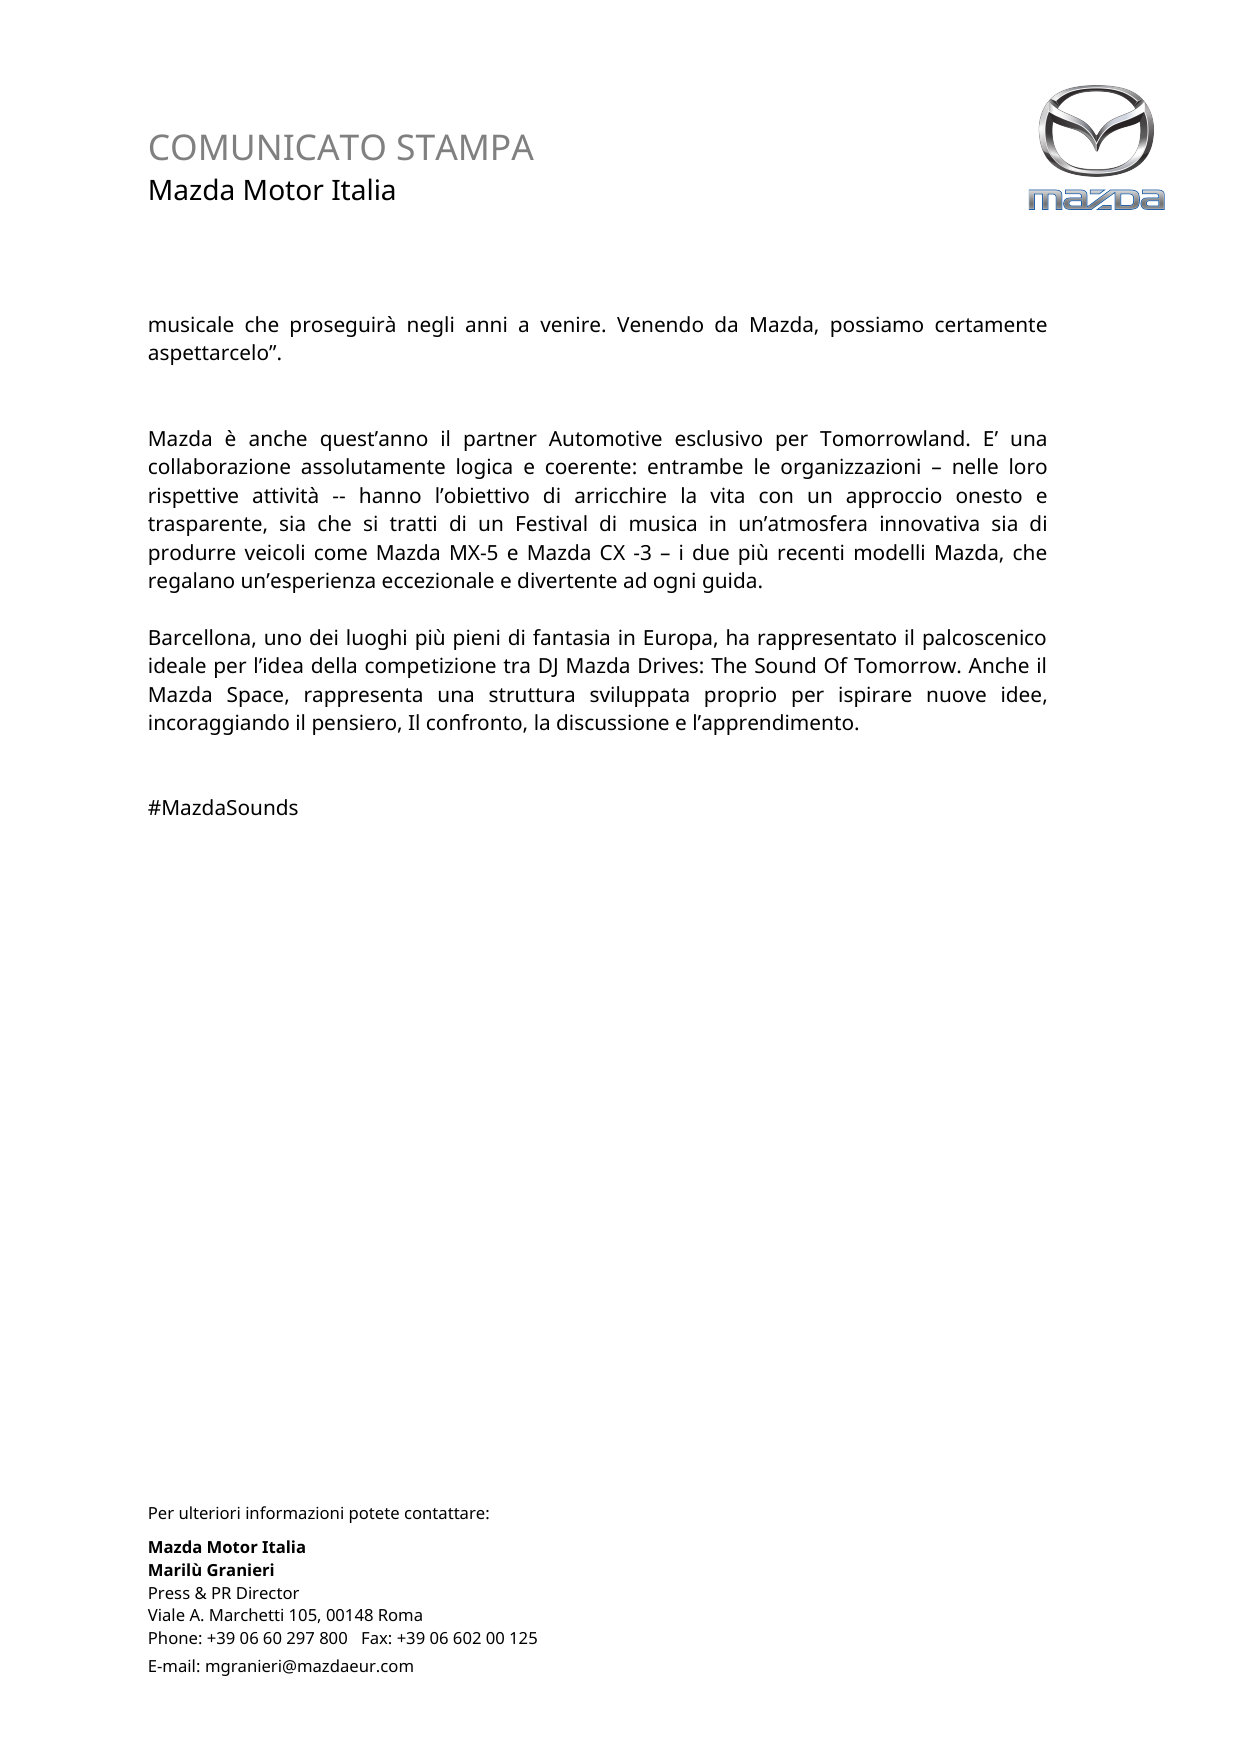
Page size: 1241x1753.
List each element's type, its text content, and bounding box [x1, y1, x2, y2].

text Barcellona, uno dei luoghi più pieni di fantasia in Europa, ha rappresentato il palcoscenico ideale per l’idea della competizione tra DJ Mazda Drives: The Sound Of Tomorrow. Anche il Mazda Space, rappresenta una struttura sviluppata proprio per ispirare nuove idee, incoraggiando il pensiero, Il confronto, la discussione e l’apprendimento. [148, 623, 1049, 737]
text #MazdaSounds [148, 793, 1049, 822]
text Mazda è anche quest’anno il partner Automotive esclusivo per Tomorrowland. E’ una collaborazione assolutamente logica e coerente: entrambe le organizzazioni – nelle loro rispettive attività -- hanno l’obiettivo di arricchire la vita con un approccio onesto e trasparente, sia che si tratti di un Festival di musica in un’atmosfera innovativa sia di produrre veicoli come Mazda MX-5 e Mazda CX -3 – i due più recenti modelli Mazda, che regalano un’esperienza eccezionale e divertente ad ogni guida. [148, 424, 1049, 594]
picture [1028, 85, 1165, 210]
